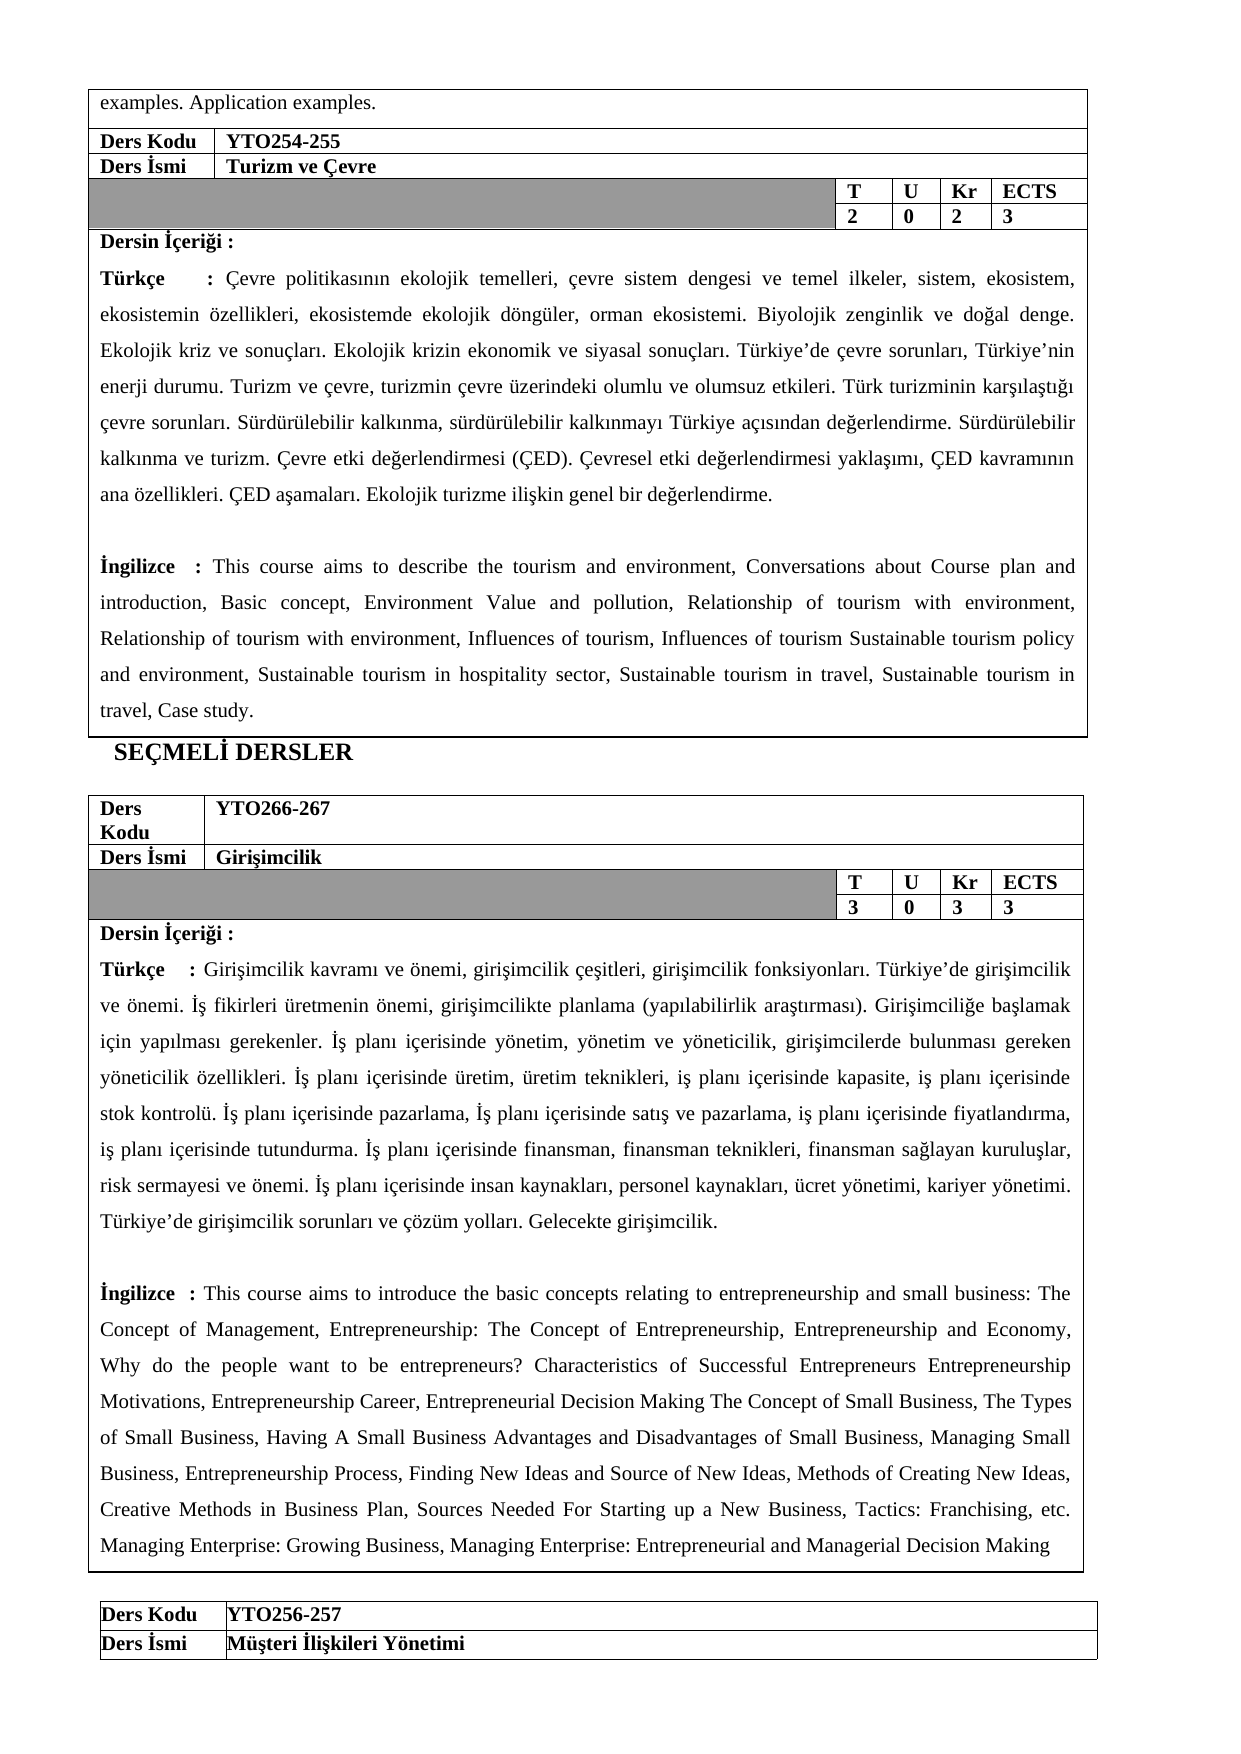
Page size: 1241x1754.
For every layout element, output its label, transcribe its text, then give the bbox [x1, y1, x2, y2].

text SEÇMELİ DERSLER [89, 737, 1152, 766]
table_cell Kr [941, 870, 991, 894]
table_cell Ders İsmi [101, 1631, 226, 1659]
table_cell T [836, 179, 892, 203]
table_header Ders Kodu [101, 1602, 226, 1630]
table_cell 0 [893, 204, 940, 228]
table_cell Dersin İçeriği : Türkçe : Çevre politikasının ekolojik temelleri, çevre sistem dengesi ve temel ilkeler, sistem, ekosistem, ekosistemin özellikleri, ekosistemde ekolojik döngüler, orman ekosistemi. Biyolojik zenginlik ve doğal denge. Ekolojik kriz ve sonuçları. Ekolojik krizin ekonomik ve siyasal sonuçları. Türkiye’de çevre sorunları, Türkiye’nin enerji durumu. Turizm ve çevre, turizmin çevre üzerindeki olumlu ve olumsuz etkileri. Türk turizminin karşılaştığı çevre sorunları. Sürdürülebilir kalkınma, sürdürülebilir kalkınmayı Türkiye açısından değerlendirme. Sürdürülebilir kalkınma ve turizm. Çevre etki değerlendirmesi (ÇED). Çevresel etki değerlendirmesi yaklaşımı, ÇED kavramının ana özellikleri. ÇED aşamaları. Ekolojik turizme ilişkin genel bir değerlendirme. İngilizce : This course aims to describe the tourism and environment, Conversations about Course plan and introduction, Basic concept, Environment Value and pollution, Relationship of tourism with environment, Relationship of tourism with environment, Influences of tourism, Influences of tourism Sustainable tourism policy and environment, Sustainable tourism in hospitality sector, Sustainable tourism in travel, Sustainable tourism in travel, Case study. [89, 230, 1087, 736]
table_header YTO266-267 [205, 796, 1083, 844]
table_cell 3 [992, 204, 1087, 228]
table_cell Girişimcilik [205, 845, 1083, 869]
table_cell ECTS [992, 870, 1083, 894]
table_cell YTO254-255 [215, 129, 1087, 153]
table_header YTO256-257 [227, 1602, 1097, 1630]
table_cell U [893, 179, 940, 203]
table_cell U [893, 870, 940, 894]
table_cell ECTS [992, 179, 1087, 203]
table_cell Turizm ve Çevre [215, 154, 1087, 178]
table_cell 2 [836, 204, 892, 228]
table_cell [89, 870, 836, 919]
table_cell Müşteri İlişkileri Yönetimi [227, 1631, 1097, 1659]
table_cell Dersin İçeriği : Türkçe : Girişimcilik kavramı ve önemi, girişimcilik çeşitleri, girişimcilik fonksiyonları. Türkiye’de girişimcilik ve önemi. İş fikirleri üretmenin önemi, girişimcilikte planlama (yapılabilirlik araştırması). Girişimciliğe başlamak için yapılması gerekenler. İş planı içerisinde yönetim, yönetim ve yöneticilik, girişimcilerde bulunması gereken yöneticilik özellikleri. İş planı içerisinde üretim, üretim teknikleri, iş planı içerisinde kapasite, iş planı içerisinde stok kontrolü. İş planı içerisinde pazarlama, İş planı içerisinde satış ve pazarlama, iş planı içerisinde fiyatlandırma, iş planı içerisinde tutundurma. İş planı içerisinde finansman, finansman teknikleri, finansman sağlayan kuruluşlar, risk sermayesi ve önemi. İş planı içerisinde insan kaynakları, personel kaynakları, ücret yönetimi, kariyer yönetimi. Türkiye’de girişimcilik sorunları ve çözüm yolları. Gelecekte girişimcilik. İngilizce : This course aims to introduce the basic concepts relating to entrepreneurship and small business: The Concept of Management, Entrepreneurship: The Concept of Entrepreneurship, Entrepreneurship and Economy, Why do the people want to be entrepreneurs? Characteristics of Successful Entrepreneurs Entrepreneurship Motivations, Entrepreneurship Career, Entrepreneurial Decision Making The Concept of Small Business, The Types of Small Business, Having A Small Business Advantages and Disadvantages of Small Business, Managing Small Business, Entrepreneurship Process, Finding New Ideas and Source of New Ideas, Methods of Creating New Ideas, Creative Methods in Business Plan, Sources Needed For Starting up a New Business, Tactics: Franchising, etc. Managing Enterprise: Growing Business, Managing Enterprise: Entrepreneurial and Managerial Decision Making [89, 920, 1083, 1571]
table_cell 3 [837, 895, 892, 919]
table_cell [89, 179, 835, 228]
table_cell 3 [992, 895, 1083, 919]
table_cell 3 [941, 895, 991, 919]
table_cell 0 [893, 895, 940, 919]
table_cell Ders İsmi [89, 154, 214, 178]
table_cell Kr [941, 179, 991, 203]
table_cell 2 [941, 204, 991, 228]
table_cell Ders Kodu [89, 129, 214, 153]
table_cell T [837, 870, 892, 894]
table_header Ders Kodu [89, 796, 204, 844]
table_cell Ders İsmi [89, 845, 204, 869]
